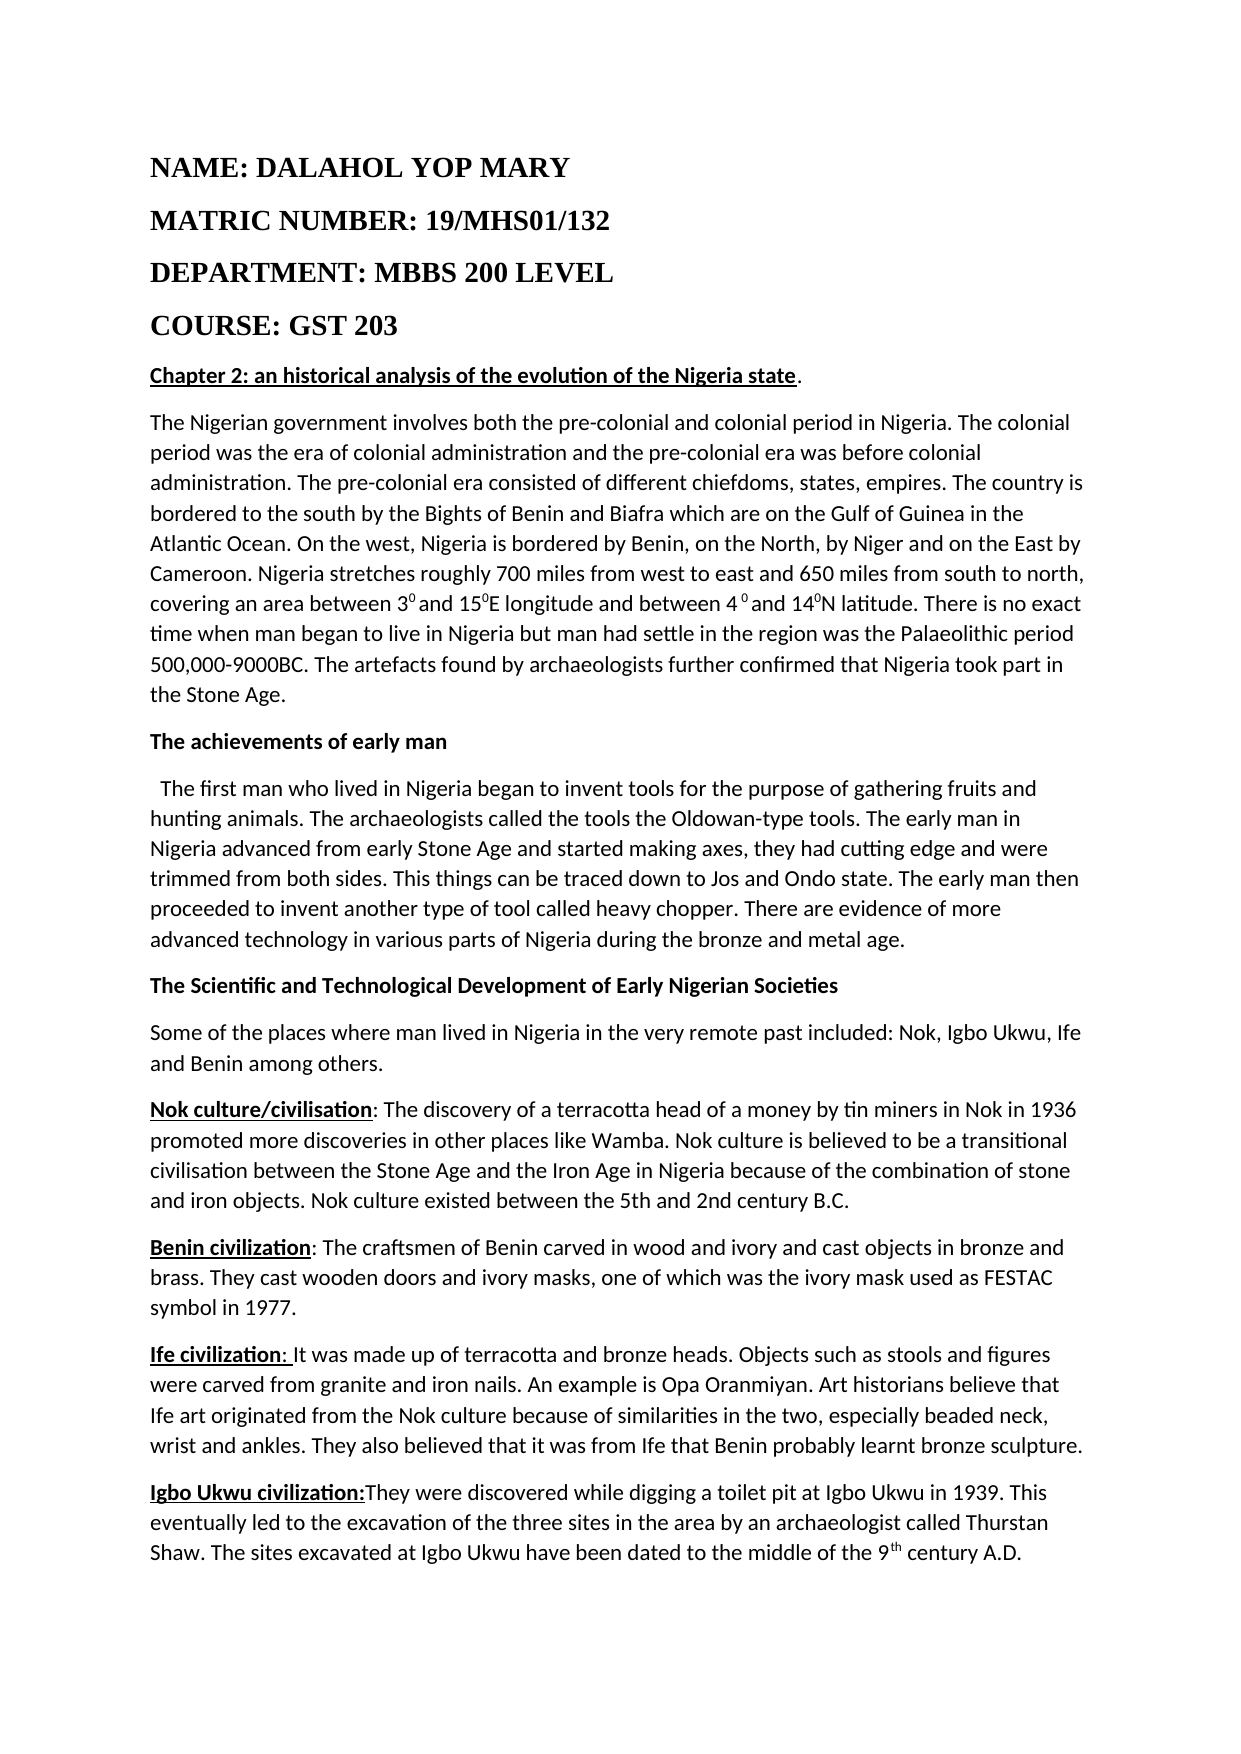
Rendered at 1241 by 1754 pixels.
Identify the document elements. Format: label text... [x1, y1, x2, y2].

text Chapter 2: an historical analysis of the evolution of the Nigeria state. [150, 361, 1090, 389]
text The Scientific and Technological Development of Early Nigerian Societies [150, 972, 1090, 1000]
text Igbo Ukwu civilization:They were discovered while digging a toilet pit at Igbo Ukwu in 1939. This eventually led to the excavation of the three sites in the area by an archaeologist called Thurstan Shaw. The sites excavated at Igbo Ukwu have been dated to the middle of the 9th century A.D. [150, 1478, 1090, 1566]
text Some of the places where man lived in Nigeria in the very remote past included: Nok, Igbo Ukwu, Ife and Benin among others. [150, 1018, 1090, 1077]
text DEPARTMENT: MBBS 200 LEVEL [150, 256, 1090, 289]
text The achievements of early man [150, 727, 1090, 755]
text COURSE: GST 203 [150, 308, 1090, 342]
text Nok culture/civilisation: The discovery of a terracotta head of a money by tin miners in Nok in 1936 promoted more discoveries in other places like Wamba. Nok culture is believed to be a transitional civilisation between the Stone Age and the Iron Age in Nigeria because of the combination of stone and iron objects. Nok culture existed between the 5th and 2nd century B.C. [150, 1096, 1090, 1214]
text MATRIC NUMBER: 19/MHS01/132 [150, 203, 1090, 236]
text NAME: DALAHOL YOP MARY [150, 150, 1090, 183]
text The Nigerian government involves both the pre-colonial and colonial period in Nigeria. The colonial period was the era of colonial administration and the pre-colonial era was before colonial administration. The pre-colonial era consisted of different chiefdoms, states, empires. The country is bordered to the south by the Bights of Benin and Biafra which are on the Gulf of Guinea in the Atlantic Ocean. On the west, Nigeria is bordered by Benin, on the North, by Niger and on the East by Cameroon. Nigeria stretches roughly 700 miles from west to east and 650 miles from south to north, covering an area between 30 and 150E longitude and between 4 0 and 140N latitude. There is no exact time when man began to live in Nigeria but man had settle in the region was the Palaeolithic period 500,000-9000BC. The artefacts found by archaeologists further confirmed that Nigeria took part in the Stone Age. [150, 408, 1090, 708]
text The first man who lived in Nigeria began to invent tools for the purpose of gathering fruits and hunting animals. The archaeologists called the tools the Oldowan-type tools. The early man in Nigeria advanced from early Stone Age and started making axes, they had cutting edge and were trimmed from both sides. This things can be traced down to Jos and Ondo state. The early man then proceeded to invent another type of tool called heavy chopper. There are evidence of more advanced technology in various parts of Nigeria during the bronze and metal age. [150, 774, 1090, 953]
text Ife civilization: It was made up of terracotta and bronze heads. Objects such as stools and figures were carved from granite and iron nails. An example is Opa Oranmiyan. Art historians believe that Ife art originated from the Nok culture because of similarities in the two, especially beaded neck, wrist and ankles. They also believed that it was from Ife that Benin probably learnt bronze sculpture. [150, 1340, 1090, 1459]
text Benin civilization: The craftsmen of Benin carved in wood and ivory and cast objects in bronze and brass. They cast wooden doors and ivory masks, one of which was the ivory mask used as FESTAC symbol in 1977. [150, 1233, 1090, 1322]
